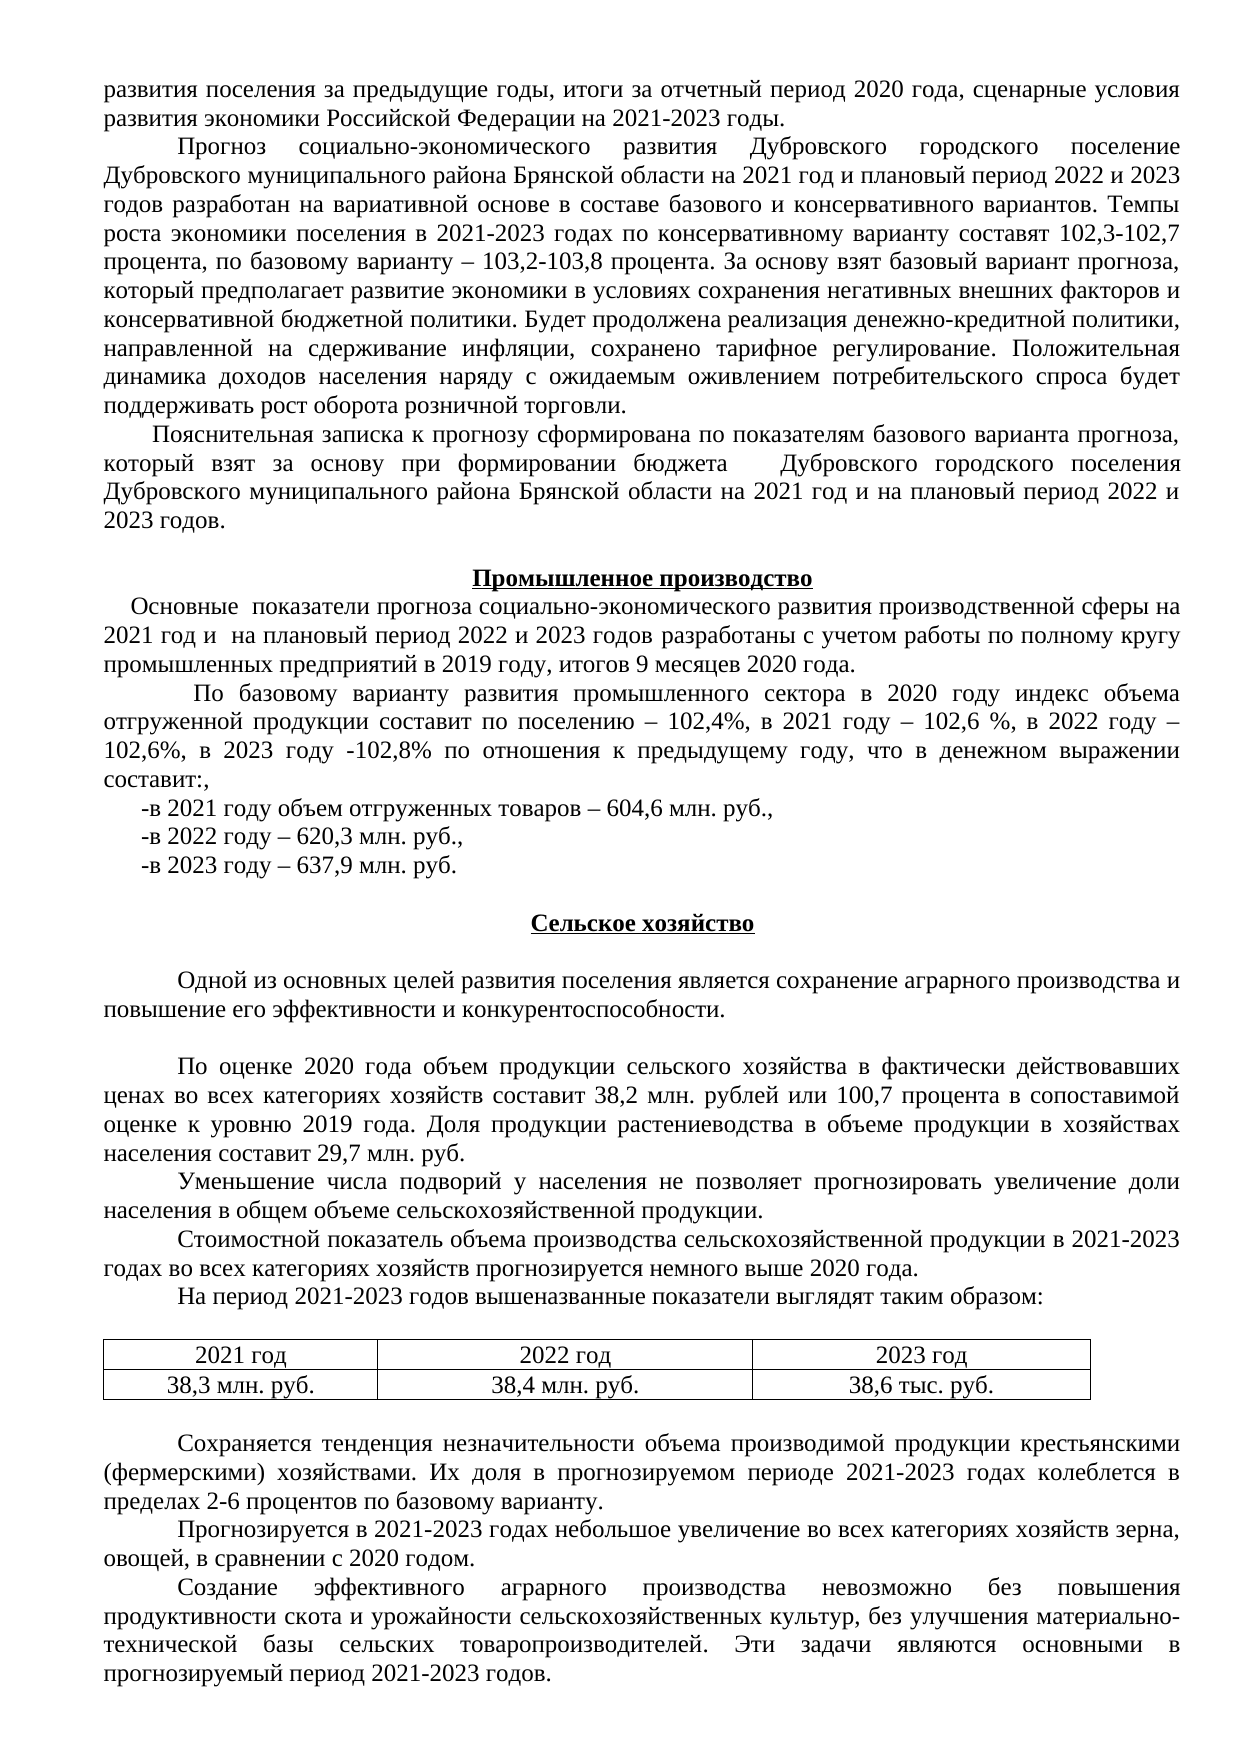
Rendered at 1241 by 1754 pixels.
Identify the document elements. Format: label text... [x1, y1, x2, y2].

text Прогнозируется в 2021-2023 годах небольшое увеличение во всех категориях хозяйств зерна, овощей, в сравнении с 2020 годом. [103, 1514, 1181, 1572]
text Основные показатели прогноза социально-экономического развития производственной сферы на 2021 год и на плановый период 2022 и 2023 годов разработаны с учетом работы по полному кругу промышленных предприятий в 2019 году, итогов 9 месяцев 2020 года. [103, 591, 1181, 678]
text Одной из основных целей развития поселения является сохранение аграрного производства и повышение его эффективности и конкурентоспособности. [103, 965, 1181, 1023]
table_header 2023 год [753, 1340, 1090, 1369]
text Сохраняется тенденция незначительности объема производимой продукции крестьянскими (фермерскими) хозяйствами. Их доля в прогнозируемом периоде 2021-2023 годах колеблется в пределах 2-6 процентов по базовому варианту. [103, 1428, 1181, 1514]
table_cell 38,6 тыс. руб. [753, 1370, 1090, 1398]
text Прогноз социально-экономического развития Дубровского городского поселение Дубровского муниципального района Брянской области на 2021 год и плановый период 2022 и 2023 годов разработан на вариативной основе в составе базового и консервативного вариантов. Темпы роста экономики поселения в 2021-2023 годах по консервативному варианту составят 102,3-102,7 процента, по базовому варианту – 103,2-103,8 процента. За основу взят базовый вариант прогноза, который предполагает развитие экономики в условиях сохранения негативных внешних факторов и консервативной бюджетной политики. Будет продолжена реализация денежно-кредитной политики, направленной на сдерживание инфляции, сохранено тарифное регулирование. Положительная динамика доходов населения наряду с ожидаемым оживлением потребительского спроса будет поддерживать рост оборота розничной торговли. [103, 131, 1181, 419]
text Промышленное производство [103, 563, 1181, 591]
text Пояснительная записка к прогнозу сформирована по показателям базового варианта прогноза, который взят за основу при формировании бюджета Дубровского городского поселения Дубровского муниципального района Брянской области на 2021 год и на плановый период 2022 и 2023 годов. [103, 419, 1181, 534]
text -в 2023 году – 637,9 млн. руб. [103, 850, 1181, 879]
text Сельское хозяйство [103, 908, 1181, 936]
text По оценке 2020 года объем продукции сельского хозяйства в фактически действовавших ценах во всех категориях хозяйств составит 38,2 млн. рублей или 100,7 процента в сопоставимой оценке к уровню 2019 года. Доля продукции растениеводства в объеме продукции в хозяйствах населения составит 29,7 млн. руб. [103, 1051, 1181, 1166]
table_header 2022 год [378, 1340, 752, 1369]
text Создание эффективного аграрного производства невозможно без повышения продуктивности скота и урожайности сельскохозяйственных культур, без улучшения материально-технической базы сельских товаропроизводителей. Эти задачи являются основными в прогнозируемый период 2021-2023 годов. [103, 1572, 1181, 1687]
table_cell 38,4 млн. руб. [378, 1370, 752, 1398]
table_cell 38,3 млн. руб. [104, 1370, 377, 1398]
text Стоимостной показатель объема производства сельскохозяйственной продукции в 2021-2023 годах во всех категориях хозяйств прогнозируется немного выше 2020 года. [103, 1224, 1181, 1281]
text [103, 74, 1181, 131]
text По базовому варианту развития промышленного сектора в 2020 году индекс объема отгруженной продукции составит по поселению – 102,4%, в 2021 году – 102,6 %, в 2022 году – 102,6%, в 2023 году -102,8% по отношения к предыдущему году, что в денежном выражении составит:, [103, 678, 1181, 793]
text -в 2022 году – 620,3 млн. руб., [103, 821, 1181, 850]
table_header 2021 год [104, 1340, 377, 1369]
text Уменьшение числа подворий у населения не позволяет прогнозировать увеличение доли населения в общем объеме сельскохозяйственной продукции. [103, 1166, 1181, 1224]
text На период 2021-2023 годов вышеназванные показатели выглядят таким образом: [103, 1281, 1181, 1310]
text -в 2021 году объем отгруженных товаров – 604,6 млн. руб., [103, 793, 1181, 821]
